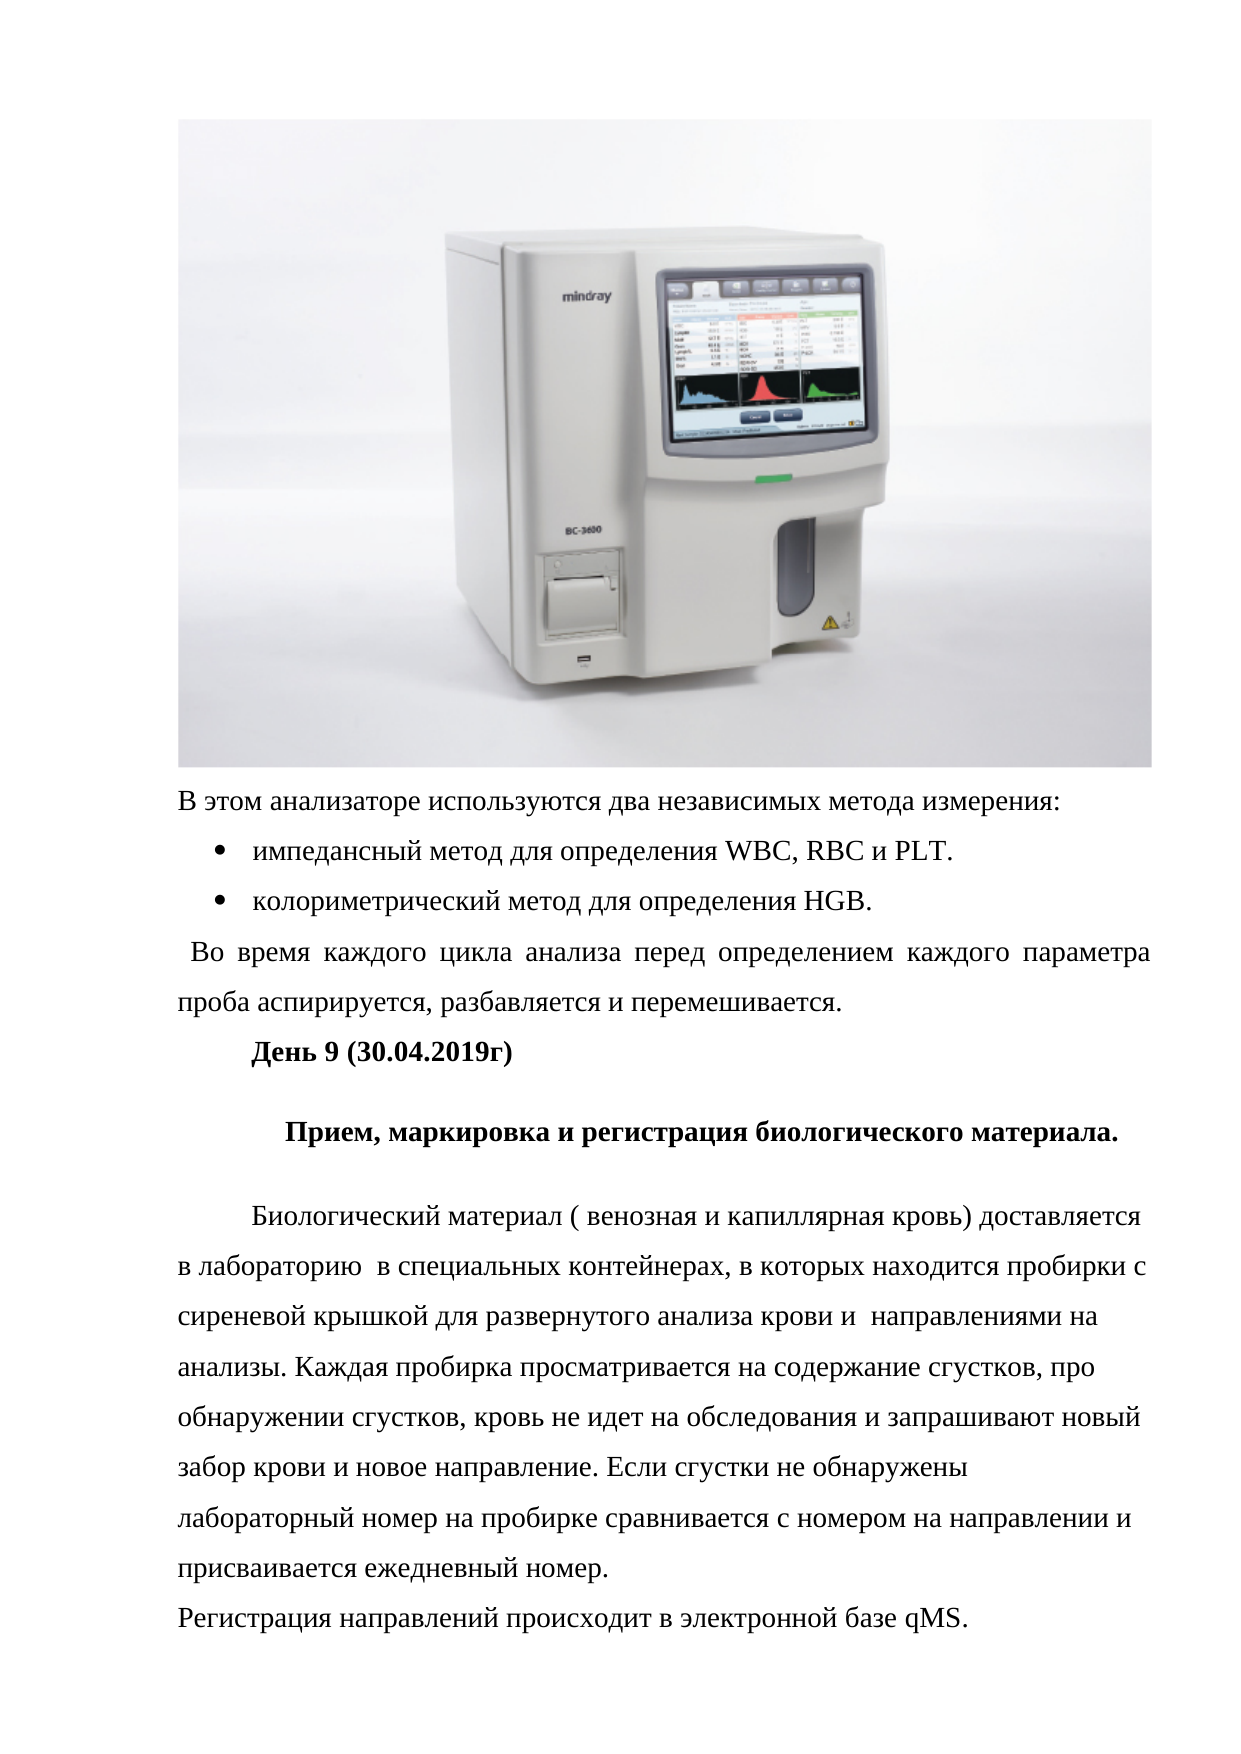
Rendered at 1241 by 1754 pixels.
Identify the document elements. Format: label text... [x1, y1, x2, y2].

list Регистрация направлений происходит в электронной базе qMS. [177, 1600, 1152, 1634]
list импедансный метод для определения WBC, RBC и PLT. [215, 833, 1152, 867]
text День 9 (30.04.2019г) [177, 1034, 1152, 1068]
list Прием, маркировка и регистрация биологического материала. [252, 1114, 1152, 1147]
text В этом анализаторе используются два независимых метода измерения: [177, 783, 1152, 816]
list колориметрический метод для определения HGB. [215, 883, 1152, 917]
list Биологический материал ( венозная и капиллярная кровь) доставляется в лабораторию в специальных контейнерах, в которых находится пробирки с сиреневой крышкой для развернутого анализа крови и направлениями на анализы. Каждая пробирка просматривается на содержание сгустков, про обнаружении сгустков, кровь не идет на обследования и запрашивают новый забор крови и новое направление. Если сгустки не обнаружены лабораторный номер на пробирке сравнивается с номером на направлении и присваивается ежедневный номер. [177, 1198, 1152, 1583]
text Во время каждого цикла анализа перед определением каждого параметра проба аспирируется, разбавляется и перемешивается. [177, 934, 1152, 1018]
picture [177, 118, 1152, 769]
